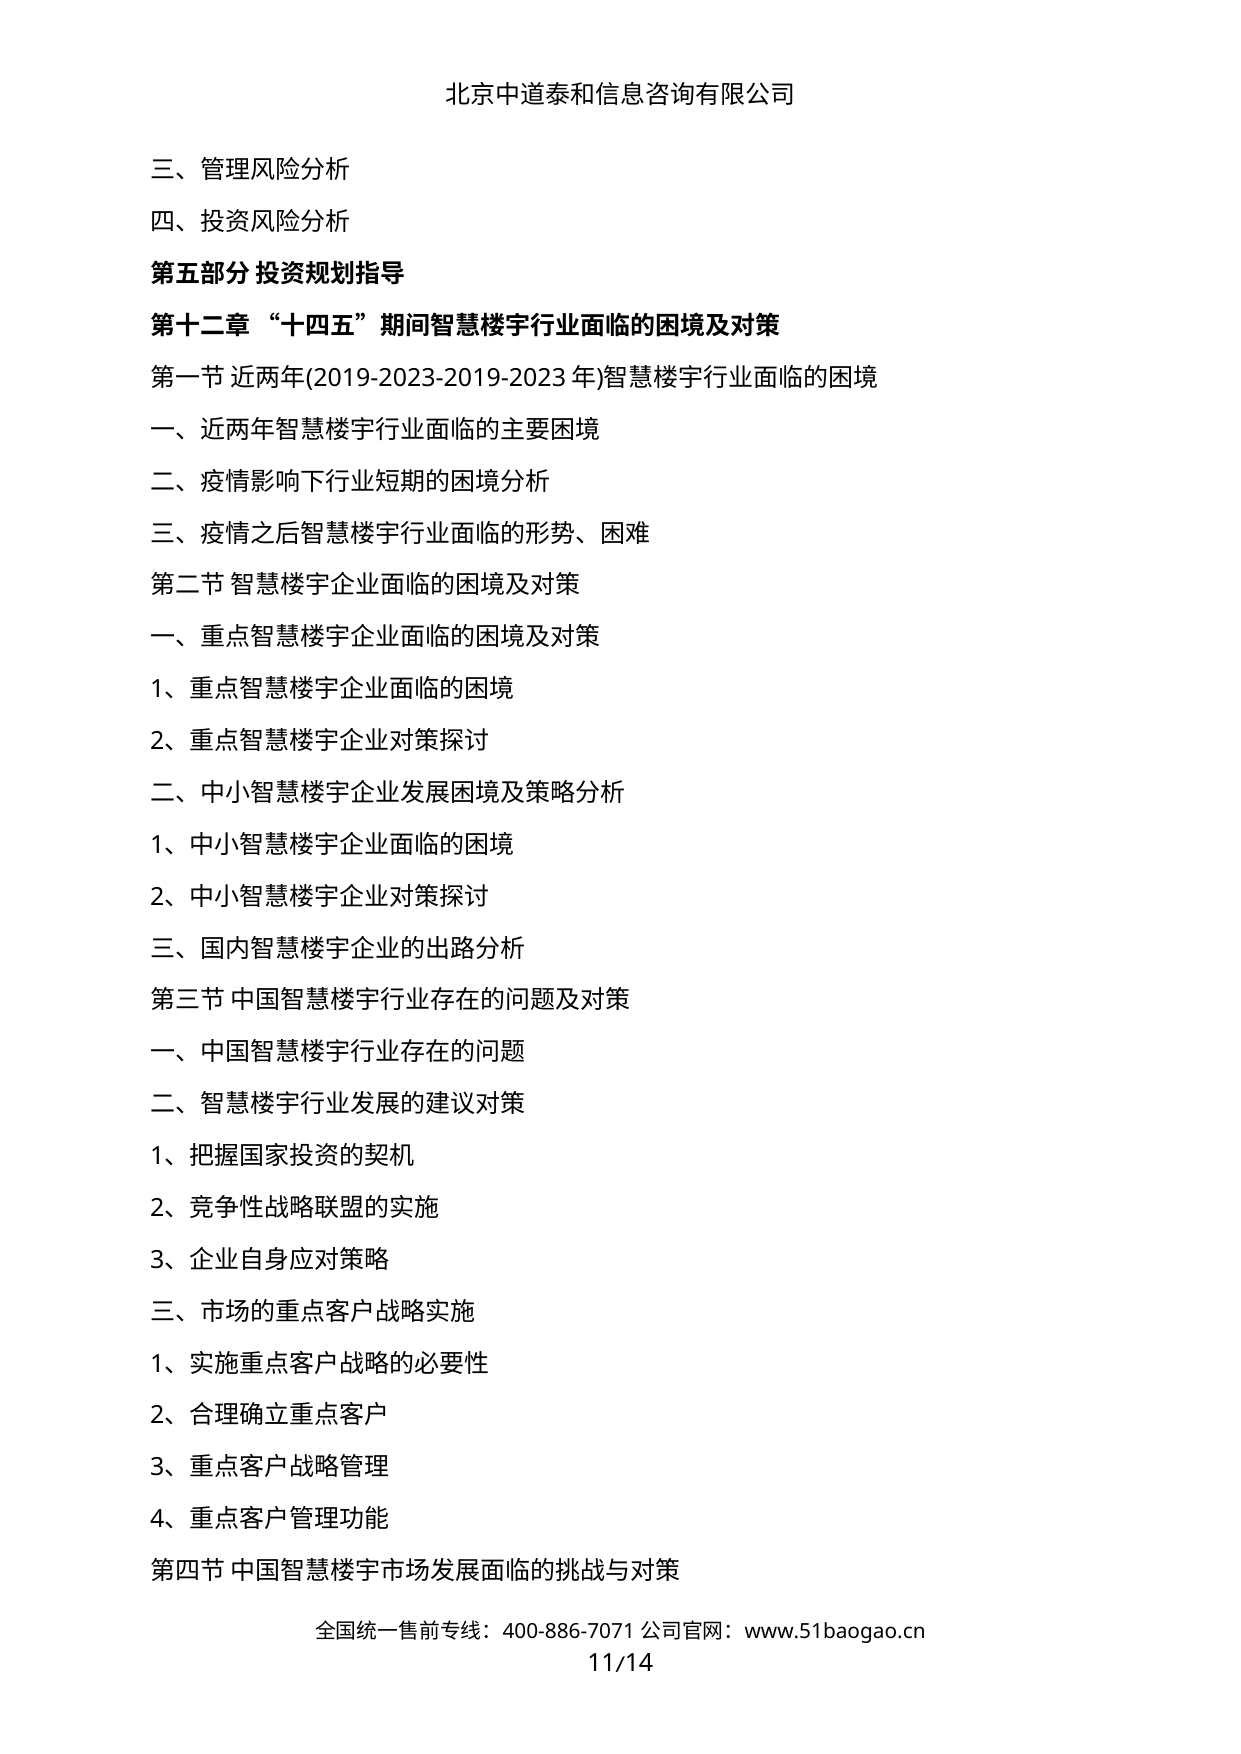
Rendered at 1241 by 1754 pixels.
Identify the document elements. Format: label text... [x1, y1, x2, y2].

text 第二节 智慧楼宇企业面临的困境及对策 [150, 565, 1090, 601]
text 1、重点智慧楼宇企业面临的困境 [150, 669, 1090, 705]
text 第三节 中国智慧楼宇行业存在的问题及对策 [150, 980, 1090, 1016]
text 三、市场的重点客户战略实施 [150, 1291, 1090, 1327]
text 1、把握国家投资的契机 [150, 1136, 1090, 1172]
text 3、重点客户战略管理 [150, 1447, 1090, 1483]
text 2、重点智慧楼宇企业对策探讨 [150, 721, 1090, 757]
text 二、智慧楼宇行业发展的建议对策 [150, 1084, 1090, 1120]
text 一、中国智慧楼宇行业存在的问题 [150, 1032, 1090, 1068]
text 二、疫情影响下行业短期的困境分析 [150, 461, 1090, 497]
text 一、近两年智慧楼宇行业面临的主要困境 [150, 409, 1090, 446]
text 1、实施重点客户战略的必要性 [150, 1343, 1090, 1379]
text 第一节 近两年(2019-2023-2019-2023年)智慧楼宇行业面临的困境 [150, 357, 1090, 394]
text 4、重点客户管理功能 [150, 1499, 1090, 1535]
text 2、竞争性战略联盟的实施 [150, 1187, 1090, 1224]
text 三、国内智慧楼宇企业的出路分析 [150, 928, 1090, 964]
text 2、合理确立重点客户 [150, 1395, 1090, 1431]
text 2、中小智慧楼宇企业对策探讨 [150, 876, 1090, 912]
text 三、管理风险分析 [150, 150, 1090, 186]
text 四、投资风险分析 [150, 202, 1090, 238]
text 3、企业自身应对策略 [150, 1239, 1090, 1276]
text 第十二章 “十四五”期间智慧楼宇行业面临的困境及对策 [150, 306, 1090, 342]
text 1、中小智慧楼宇企业面临的困境 [150, 824, 1090, 861]
text 第四节 中国智慧楼宇市场发展面临的挑战与对策 [150, 1551, 1090, 1587]
text 第五部分 投资规划指导 [150, 254, 1090, 290]
text 三、疫情之后智慧楼宇行业面临的形势、困难 [150, 513, 1090, 549]
text 二、中小智慧楼宇企业发展困境及策略分析 [150, 772, 1090, 809]
text 一、重点智慧楼宇企业面临的困境及对策 [150, 617, 1090, 653]
